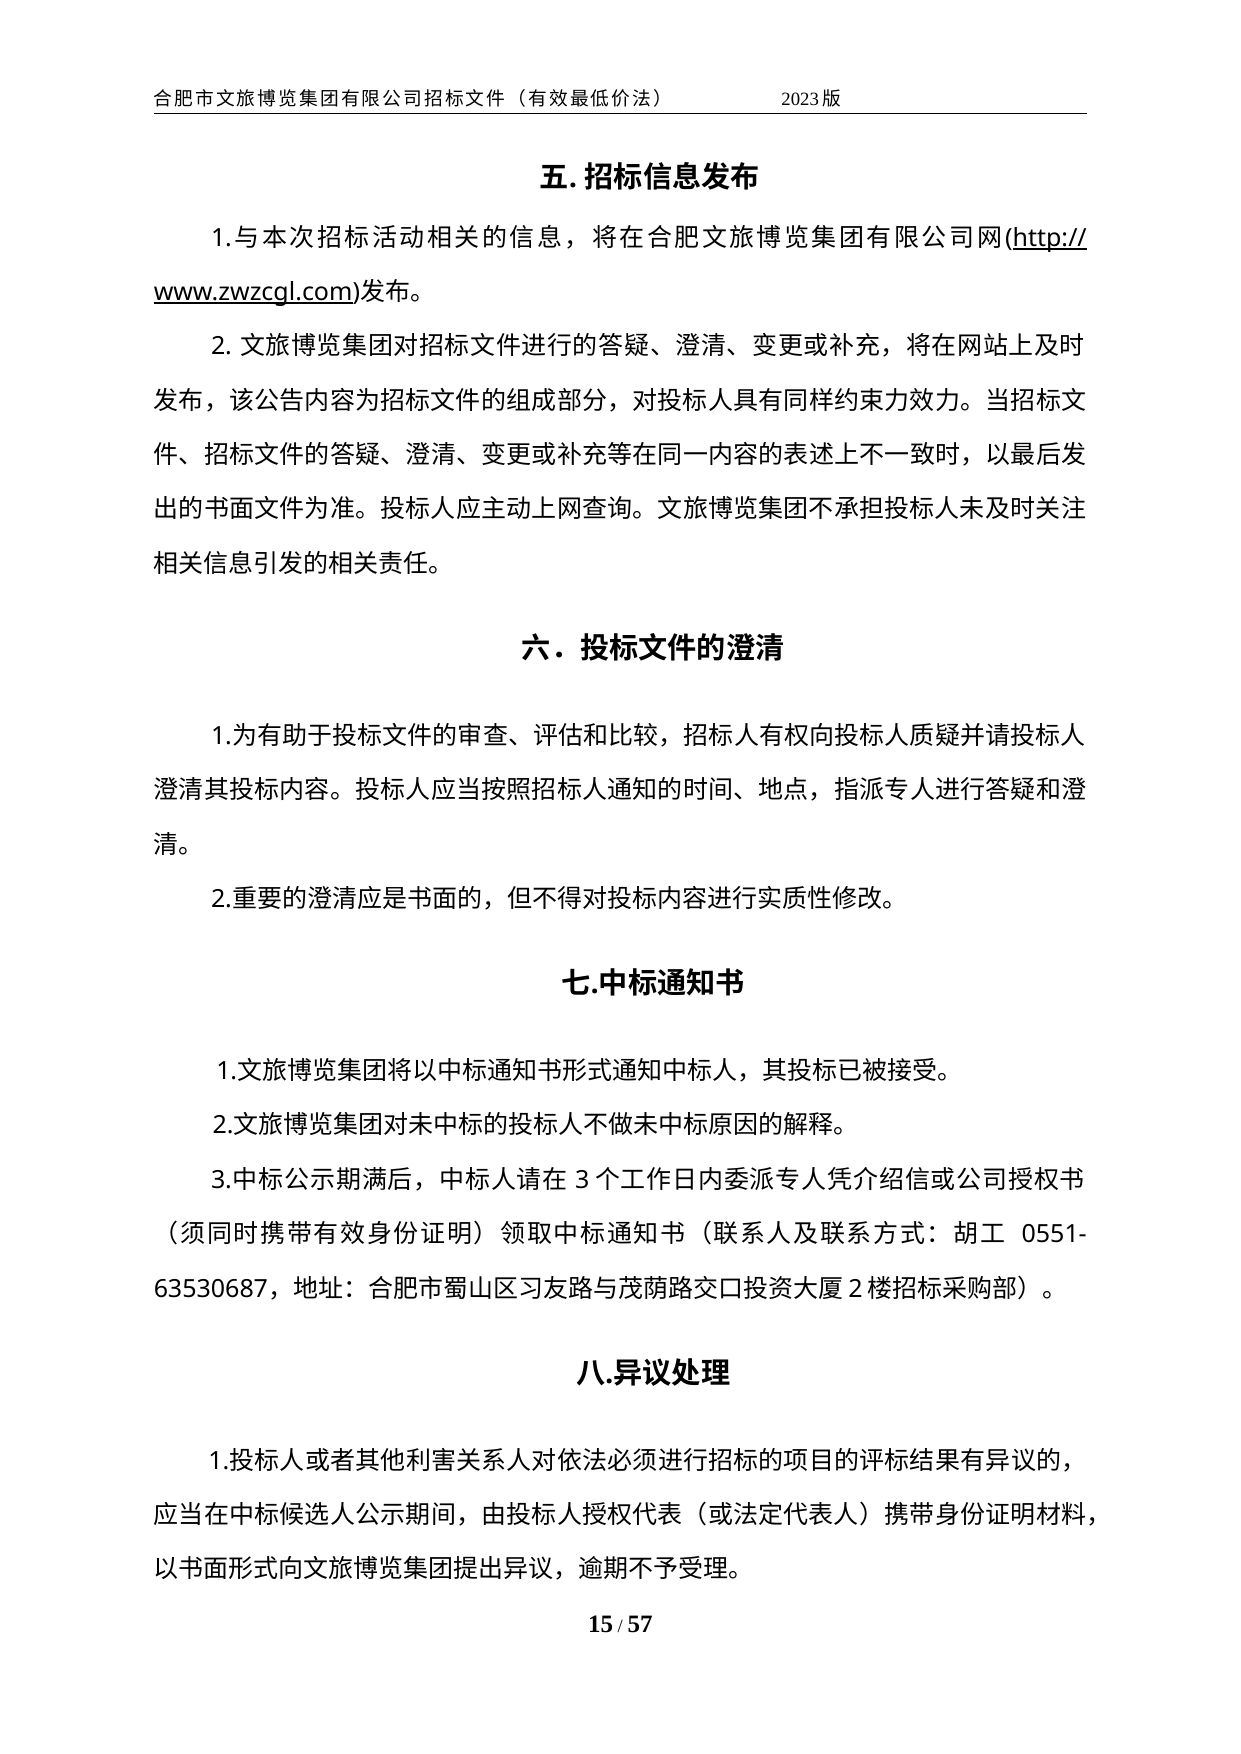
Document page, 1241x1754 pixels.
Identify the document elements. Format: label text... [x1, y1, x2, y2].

text 五. 招标信息发布 [153, 153, 1087, 196]
text 1.为有助于投标文件的审查、评估和比较，招标人有权向投标人质疑并请投标人澄清其投标内容。投标人应当按照招标人通知的时间、地点，指派专人进行答疑和澄清。 [153, 715, 1087, 860]
text 1.投标人或者其他利害关系人对依法必须进行招标的项目的评标结果有异议的，应当在中标候选人公示期间，由投标人授权代表（或法定代表人）携带身份证明材料，以书面形式向文旅博览集团提出异议，逾期不予受理。 [153, 1440, 1087, 1585]
text 3.中标公示期满后，中标人请在3个工作日内委派专人凭介绍信或公司授权书（须同时携带有效身份证明）领取中标通知书（联系人及联系方式：胡工 0551-63530687，地址：合肥市蜀山区习友路与茂荫路交口投资大厦2楼招标采购部）。 [153, 1159, 1087, 1304]
text 2. 文旅博览集团对招标文件进行的答疑、澄清、变更或补充，将在网站上及时发布，该公告内容为招标文件的组成部分，对投标人具有同样约束力效力。当招标文件、招标文件的答疑、澄清、变更或补充等在同一内容的表述上不一致时，以最后发出的书面文件为准。投标人应主动上网查询。文旅博览集团不承担投标人未及时关注相关信息引发的相关责任。 [153, 326, 1087, 579]
text 2.文旅博览集团对未中标的投标人不做未中标原因的解释。 [212, 1105, 1087, 1141]
text 1.文旅博览集团将以中标通知书形式通知中标人，其投标已被接受。 [153, 1051, 1087, 1087]
text 1.与本次招标活动相关的信息，将在合肥文旅博览集团有限公司网(http://www.zwzcgl.com)发布。 [153, 217, 1087, 308]
text 八.异议处理 [153, 1349, 1087, 1392]
text 六．投标文件的澄清 [153, 625, 1087, 667]
text 七.中标通知书 [153, 960, 1087, 1002]
text 2.重要的澄清应是书面的，但不得对投标内容进行实质性修改。 [153, 878, 1087, 915]
